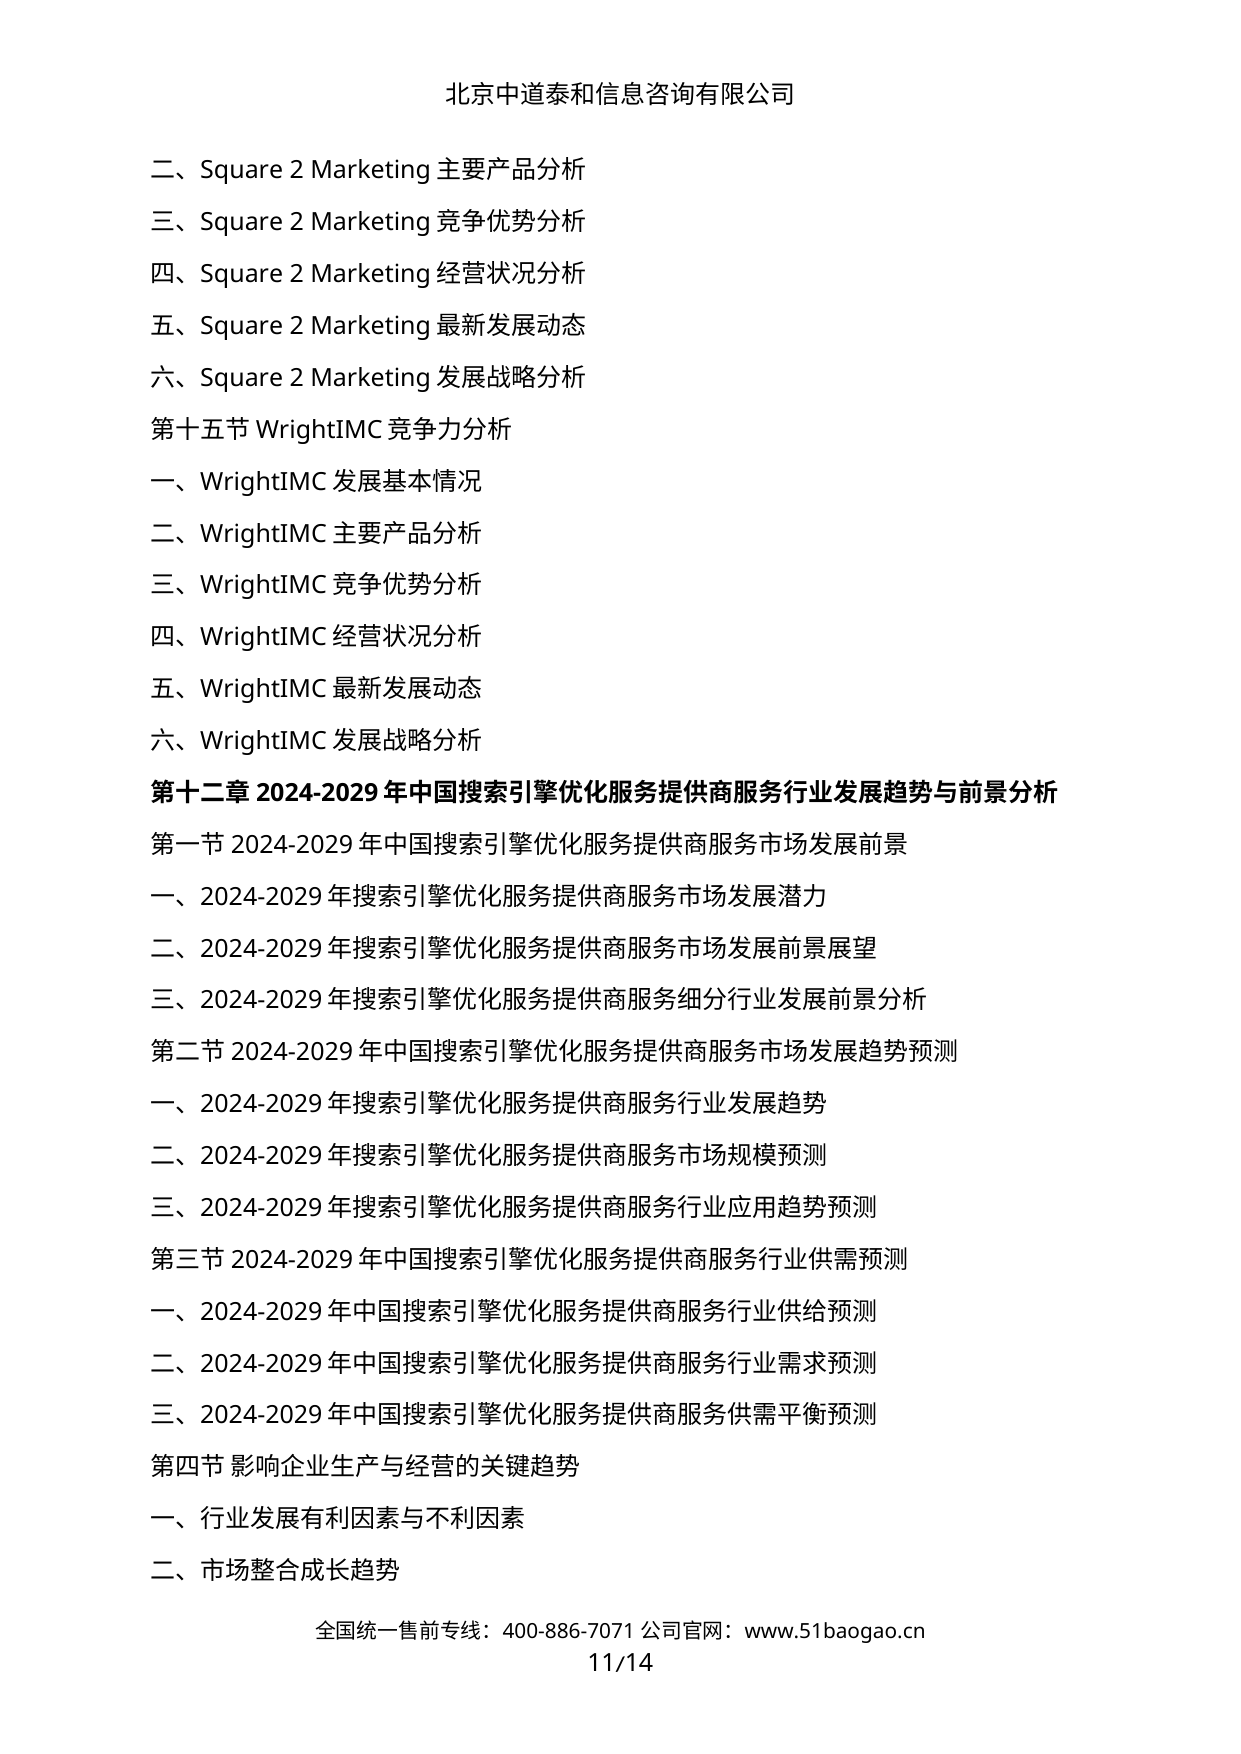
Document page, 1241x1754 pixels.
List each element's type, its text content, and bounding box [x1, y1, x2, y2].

text 三、2024-2029年中国搜索引擎优化服务提供商服务供需平衡预测 [150, 1395, 1090, 1431]
text 二、Square 2 Marketing主要产品分析 [150, 150, 1090, 186]
text 三、2024-2029年搜索引擎优化服务提供商服务行业应用趋势预测 [150, 1187, 1090, 1224]
text 第一节 2024-2029年中国搜索引擎优化服务提供商服务市场发展前景 [150, 824, 1090, 861]
text 二、2024-2029年搜索引擎优化服务提供商服务市场发展前景展望 [150, 928, 1090, 964]
text 五、Square 2 Marketing最新发展动态 [150, 306, 1090, 342]
text 二、市场整合成长趋势 [150, 1551, 1090, 1587]
text 一、2024-2029年搜索引擎优化服务提供商服务行业发展趋势 [150, 1084, 1090, 1120]
text 五、WrightIMC最新发展动态 [150, 669, 1090, 705]
text 一、2024-2029年中国搜索引擎优化服务提供商服务行业供给预测 [150, 1291, 1090, 1327]
text 四、Square 2 Marketing经营状况分析 [150, 254, 1090, 290]
text 二、2024-2029年搜索引擎优化服务提供商服务市场规模预测 [150, 1136, 1090, 1172]
text 三、Square 2 Marketing竞争优势分析 [150, 202, 1090, 238]
text 第四节 影响企业生产与经营的关键趋势 [150, 1447, 1090, 1483]
text 一、2024-2029年搜索引擎优化服务提供商服务市场发展潜力 [150, 876, 1090, 912]
text 一、行业发展有利因素与不利因素 [150, 1499, 1090, 1535]
text 一、WrightIMC发展基本情况 [150, 461, 1090, 497]
text 三、2024-2029年搜索引擎优化服务提供商服务细分行业发展前景分析 [150, 980, 1090, 1016]
text 四、WrightIMC经营状况分析 [150, 617, 1090, 653]
text 三、WrightIMC竞争优势分析 [150, 565, 1090, 601]
text 第三节 2024-2029年中国搜索引擎优化服务提供商服务行业供需预测 [150, 1239, 1090, 1276]
text 六、WrightIMC发展战略分析 [150, 721, 1090, 757]
text 六、Square 2 Marketing发展战略分析 [150, 357, 1090, 394]
text 第十二章 2024-2029年中国搜索引擎优化服务提供商服务行业发展趋势与前景分析 [150, 772, 1090, 809]
text 第十五节 WrightIMC竞争力分析 [150, 409, 1090, 446]
text 第二节 2024-2029年中国搜索引擎优化服务提供商服务市场发展趋势预测 [150, 1032, 1090, 1068]
text 二、2024-2029年中国搜索引擎优化服务提供商服务行业需求预测 [150, 1343, 1090, 1379]
text 二、WrightIMC主要产品分析 [150, 513, 1090, 549]
